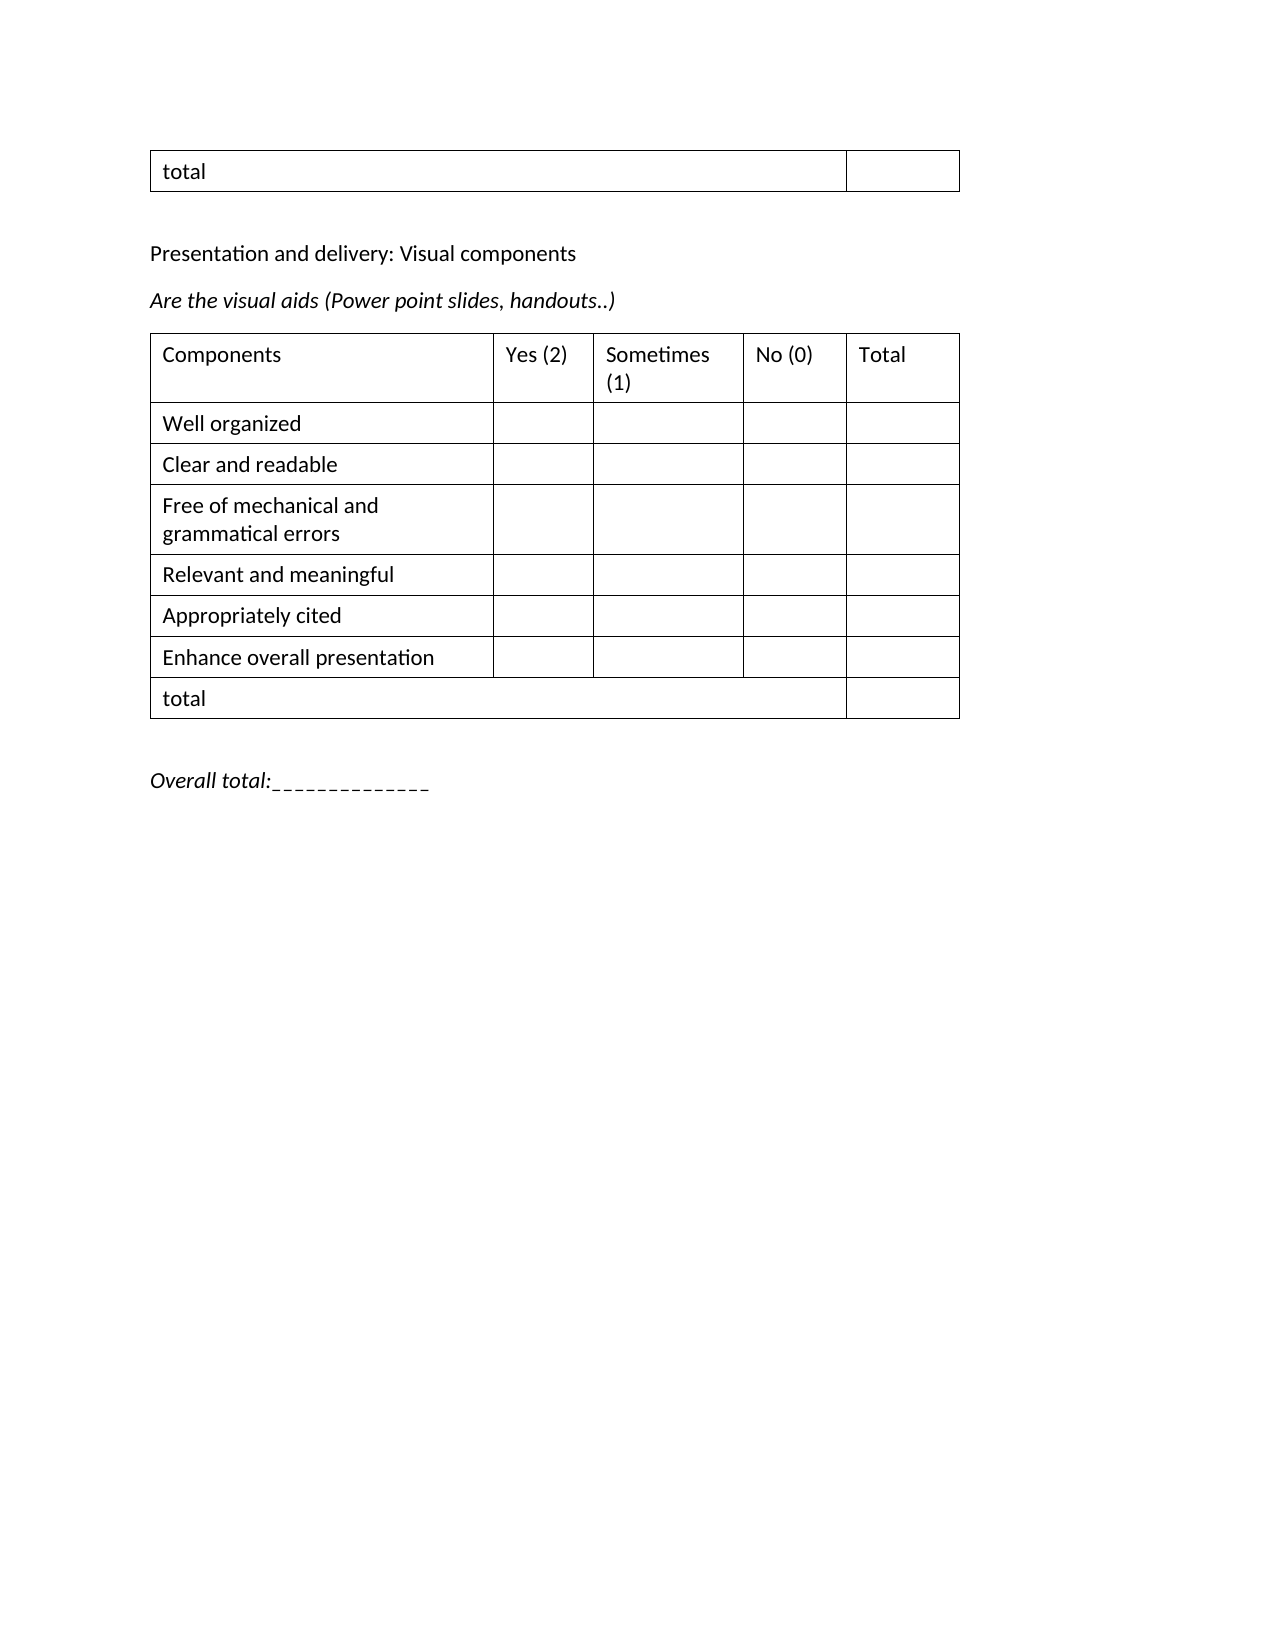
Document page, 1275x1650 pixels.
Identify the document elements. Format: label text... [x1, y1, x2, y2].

table_cell [744, 444, 846, 484]
table_cell [847, 678, 959, 718]
table_cell [847, 637, 959, 677]
table_cell total [151, 678, 846, 718]
table_cell total [151, 151, 846, 191]
table_cell [494, 555, 593, 594]
table_header Total [847, 334, 959, 402]
text Presentation and delivery: Visual components [150, 239, 1125, 267]
table_cell [594, 637, 743, 677]
table_cell [744, 403, 846, 443]
table_cell [594, 444, 743, 484]
table_cell Well organized [151, 403, 493, 443]
table_cell [594, 596, 743, 636]
table_cell [744, 555, 846, 594]
table_header Components [151, 334, 493, 402]
table_cell [494, 444, 593, 484]
table_cell [494, 637, 593, 677]
table_header Yes (2) [494, 334, 593, 402]
table_cell [744, 485, 846, 553]
table_cell [847, 596, 959, 636]
text Are the visual aids (Power point slides, handouts..) [150, 286, 1125, 314]
table_cell Free of mechanical and grammatical errors [151, 485, 493, 553]
table_cell [847, 403, 959, 443]
table_cell [744, 637, 846, 677]
table_cell [744, 596, 846, 636]
table_header Sometimes (1) [594, 334, 743, 402]
table_cell [847, 151, 959, 191]
table_cell [494, 485, 593, 553]
table_cell [847, 485, 959, 553]
table_cell [594, 555, 743, 594]
table_cell [494, 596, 593, 636]
table_cell Enhance overall presentation [151, 637, 493, 677]
table_header No (0) [744, 334, 846, 402]
table_cell Appropriately cited [151, 596, 493, 636]
text Overall total:______________ [150, 766, 1125, 794]
table_cell Clear and readable [151, 444, 493, 484]
table_cell [594, 403, 743, 443]
table_cell Relevant and meaningful [151, 555, 493, 594]
table_cell [847, 444, 959, 484]
table_cell [494, 403, 593, 443]
table_cell [847, 555, 959, 594]
table_cell [594, 485, 743, 553]
